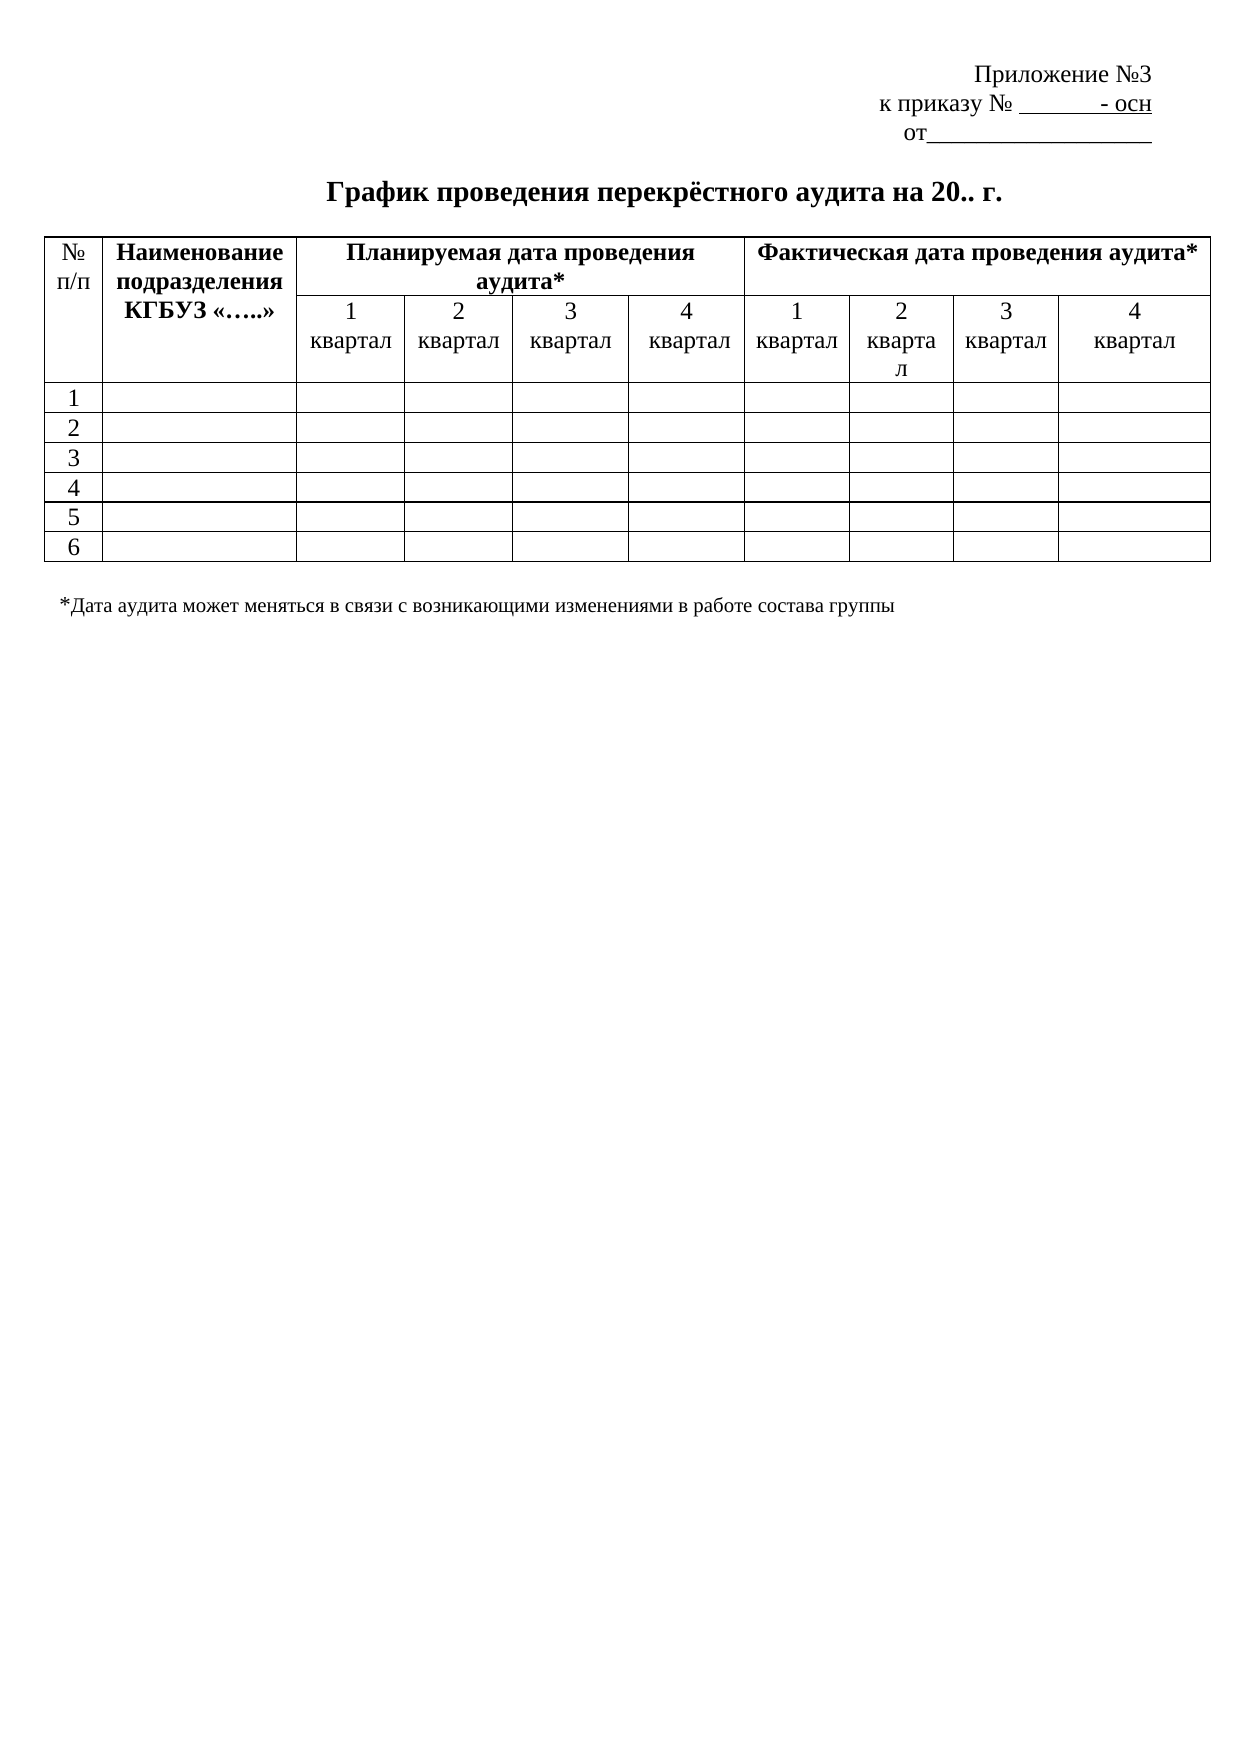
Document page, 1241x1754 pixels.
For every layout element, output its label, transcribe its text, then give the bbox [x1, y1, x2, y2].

table_cell [103, 532, 296, 561]
table_cell [405, 443, 512, 472]
text Приложение №3 [177, 59, 1152, 88]
table_cell [850, 503, 953, 531]
table_header Наименование подразделения КГБУЗ «…..» [103, 238, 296, 382]
table_cell [629, 383, 744, 412]
text *Дата аудита может меняться в связи с возникающими изменениями в работе состава группы [59, 591, 1152, 617]
table_cell 4 [45, 473, 102, 501]
table_cell [954, 383, 1058, 412]
table_cell [103, 413, 296, 442]
table_cell [629, 532, 744, 561]
table_cell [405, 532, 512, 561]
table_cell [103, 503, 296, 531]
table_cell [850, 443, 953, 472]
table_cell [513, 443, 628, 472]
table_cell [629, 473, 744, 501]
table_cell 1 квартал [745, 296, 849, 382]
table_cell [297, 503, 404, 531]
table_cell [405, 413, 512, 442]
table_cell [513, 532, 628, 561]
table_cell [405, 473, 512, 501]
table_cell [513, 503, 628, 531]
table_cell [513, 383, 628, 412]
table_cell [745, 413, 849, 442]
table_cell [1059, 473, 1210, 501]
table_cell [850, 532, 953, 561]
table_cell [745, 473, 849, 501]
table_cell 1 квартал [297, 296, 404, 382]
table_header № п/п [45, 238, 102, 382]
table_cell [405, 503, 512, 531]
table_cell [513, 413, 628, 442]
table_cell [954, 413, 1058, 442]
table_cell [1059, 503, 1210, 531]
table_cell [297, 532, 404, 561]
text График проведения перекрёстного аудита на 20.. г. [177, 174, 1152, 208]
table_cell 3 квартал [954, 296, 1058, 382]
table_cell [954, 532, 1058, 561]
table_cell [1059, 532, 1210, 561]
table_cell [850, 473, 953, 501]
table_cell [513, 473, 628, 501]
table_cell 4 квартал [1059, 296, 1210, 382]
table_cell [745, 503, 849, 531]
table_cell [629, 443, 744, 472]
table_cell 3 [45, 443, 102, 472]
table_header Планируемая дата проведения аудита* [297, 238, 744, 295]
table_cell [954, 443, 1058, 472]
table_cell [297, 413, 404, 442]
table_cell [297, 383, 404, 412]
table_cell [629, 413, 744, 442]
table_cell 2 [45, 413, 102, 442]
text к приказу № - осн [177, 88, 1152, 117]
table_cell [103, 383, 296, 412]
table_cell 1 [45, 383, 102, 412]
table_cell [954, 503, 1058, 531]
table_cell [850, 413, 953, 442]
table_cell 3 квартал [513, 296, 628, 382]
text от__________________ [177, 117, 1152, 145]
table_cell [745, 532, 849, 561]
table_cell 4 квартал [629, 296, 744, 382]
table_cell [1059, 383, 1210, 412]
table_cell [850, 383, 953, 412]
table_cell [1059, 413, 1210, 442]
table_cell [103, 443, 296, 472]
table_cell 6 [45, 532, 102, 561]
table_cell 2 квартал [405, 296, 512, 382]
table_cell 5 [45, 503, 102, 531]
table_cell [297, 443, 404, 472]
table_cell [297, 473, 404, 501]
table_cell [1059, 443, 1210, 472]
table_cell [103, 473, 296, 501]
table_cell 2 квартал [850, 296, 953, 382]
table_cell [629, 503, 744, 531]
table_cell [745, 383, 849, 412]
table_cell [954, 473, 1058, 501]
table_cell [745, 443, 849, 472]
table_cell [405, 383, 512, 412]
table_header Фактическая дата проведения аудита* [745, 238, 1210, 295]
